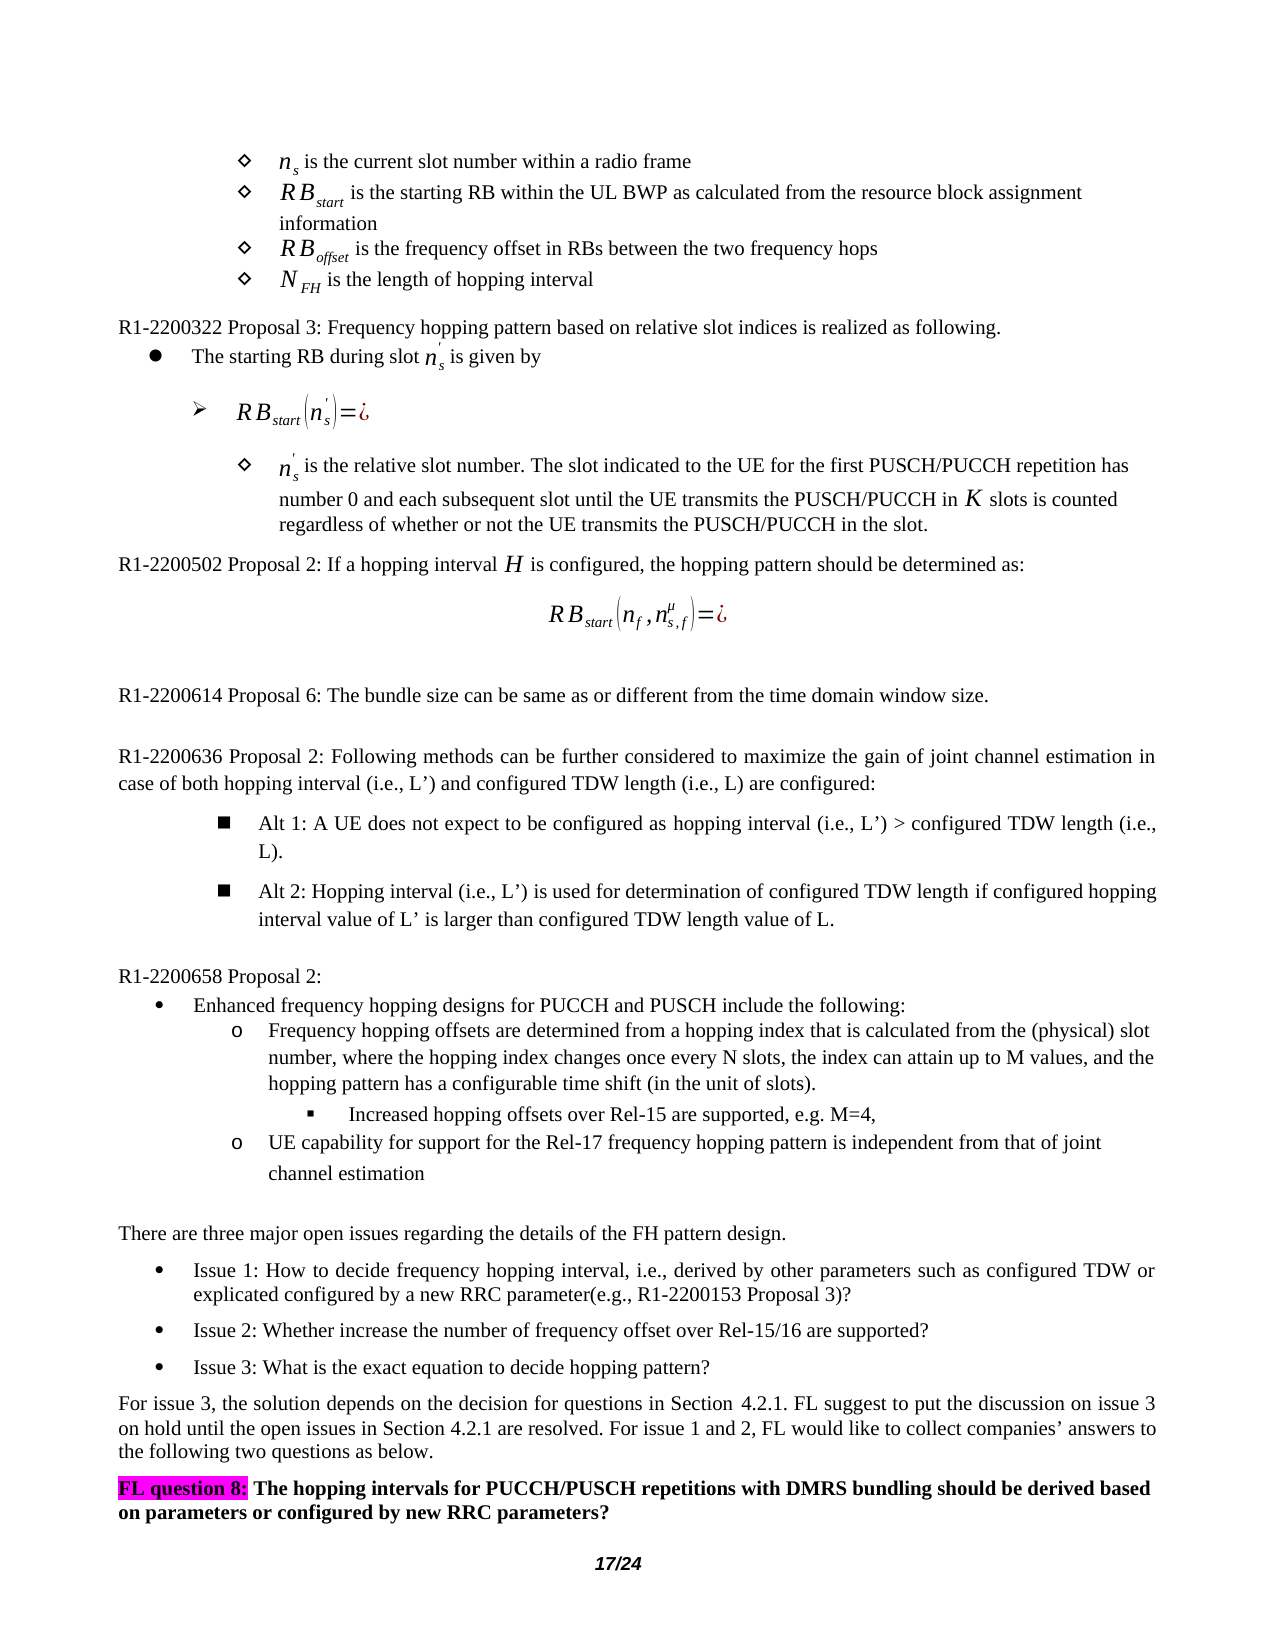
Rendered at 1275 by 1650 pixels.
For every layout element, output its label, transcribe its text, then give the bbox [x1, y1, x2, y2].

list Alt 2: Hopping interval (i.e., L’) is used for determination of configured TDW length if configured hopping interval value of L’ is larger than configured TDW length value of L. [216, 879, 1157, 931]
text FL question 8: The hopping intervals for PUCCH/PUSCH repetitions with DMRS bundling should be derived based on parameters or configured by new RRC parameters? [118, 1476, 1157, 1524]
list Increased hopping offsets over Rel-15 are supported, e.g. M=4, [306, 1097, 1157, 1126]
list Issue 1: How to decide frequency hopping interval, i.e., derived by other parameters such as configured TDW or explicated configured by a new RRC parameter(e.g., R1-2200153 Proposal 3)? [156, 1258, 1157, 1306]
list Alt 1: A UE does not expect to be configured as hopping interval (i.e., L’) > configured TDW length (i.e., L). [216, 811, 1157, 863]
list Issue 2: Whether increase the number of frequency offset over Rel-15/16 are supported? [156, 1318, 1157, 1342]
list The starting RB during slot is given by [148, 339, 1157, 374]
list Issue 3: What is the exact equation to decide hopping pattern? [156, 1355, 1157, 1379]
text R1-2200614 Proposal 6: The bundle size can be same as or different from the time domain window size. [118, 682, 1157, 707]
text R1-2200502 Proposal 2: If a hopping interval is configured, the hopping pattern should be determined as: [118, 549, 1157, 578]
list is the relative slot number. The slot indicated to the UE for the first PUSCH/PUCCH repetition has number 0 and each subsequent slot until the UE transmits the PUSCH/PUCCH in slots is counted regardless of whether or not the UE transmits the PUSCH/PUCCH in the slot. [235, 450, 1157, 536]
text R1-2200322 Proposal 3: Frequency hopping pattern based on relative slot indices is realized as following. [118, 310, 1157, 339]
list is the current slot number within a radio frame [235, 148, 1157, 179]
list is the frequency offset in RBs between the two frequency hops [235, 234, 1157, 266]
list is the starting RB within the UL BWP as calculated from the resource block assignment information [235, 179, 1157, 234]
text R1-2200636 Proposal 2: Following methods can be further considered to maximize the gain of joint channel estimation in case of both hopping interval (i.e., L’) and configured TDW length (i.e., L) are configured: [118, 743, 1157, 795]
text For issue 3, the solution depends on the decision for questions in Section 3.2.1. FL suggest to put the discussion on issue 3 on hold until the open issues in Section 3.2.1 are resolved. For issue 1 and 2, FL would like to collect companies’ answers to the following two questions as below. [118, 1391, 1157, 1463]
list is the length of hopping interval [235, 266, 1157, 297]
text R1-2200658 Proposal 2: [118, 959, 1157, 988]
list Frequency hopping offsets are determined from a hopping index that is calculated from the (physical) slot number, where the hopping index changes once every N slots, the index can attain up to M values, and the hopping pattern has a configurable time shift (in the unit of slots). [231, 1017, 1157, 1095]
list Enhanced frequency hopping designs for PUCCH and PUSCH include the following: [156, 988, 1157, 1017]
text There are three major open issues regarding the details of the FH pattern design. [118, 1221, 1157, 1245]
list UE capability for support for the Rel-17 frequency hopping pattern is independent from that of joint channel estimation [231, 1126, 1157, 1184]
